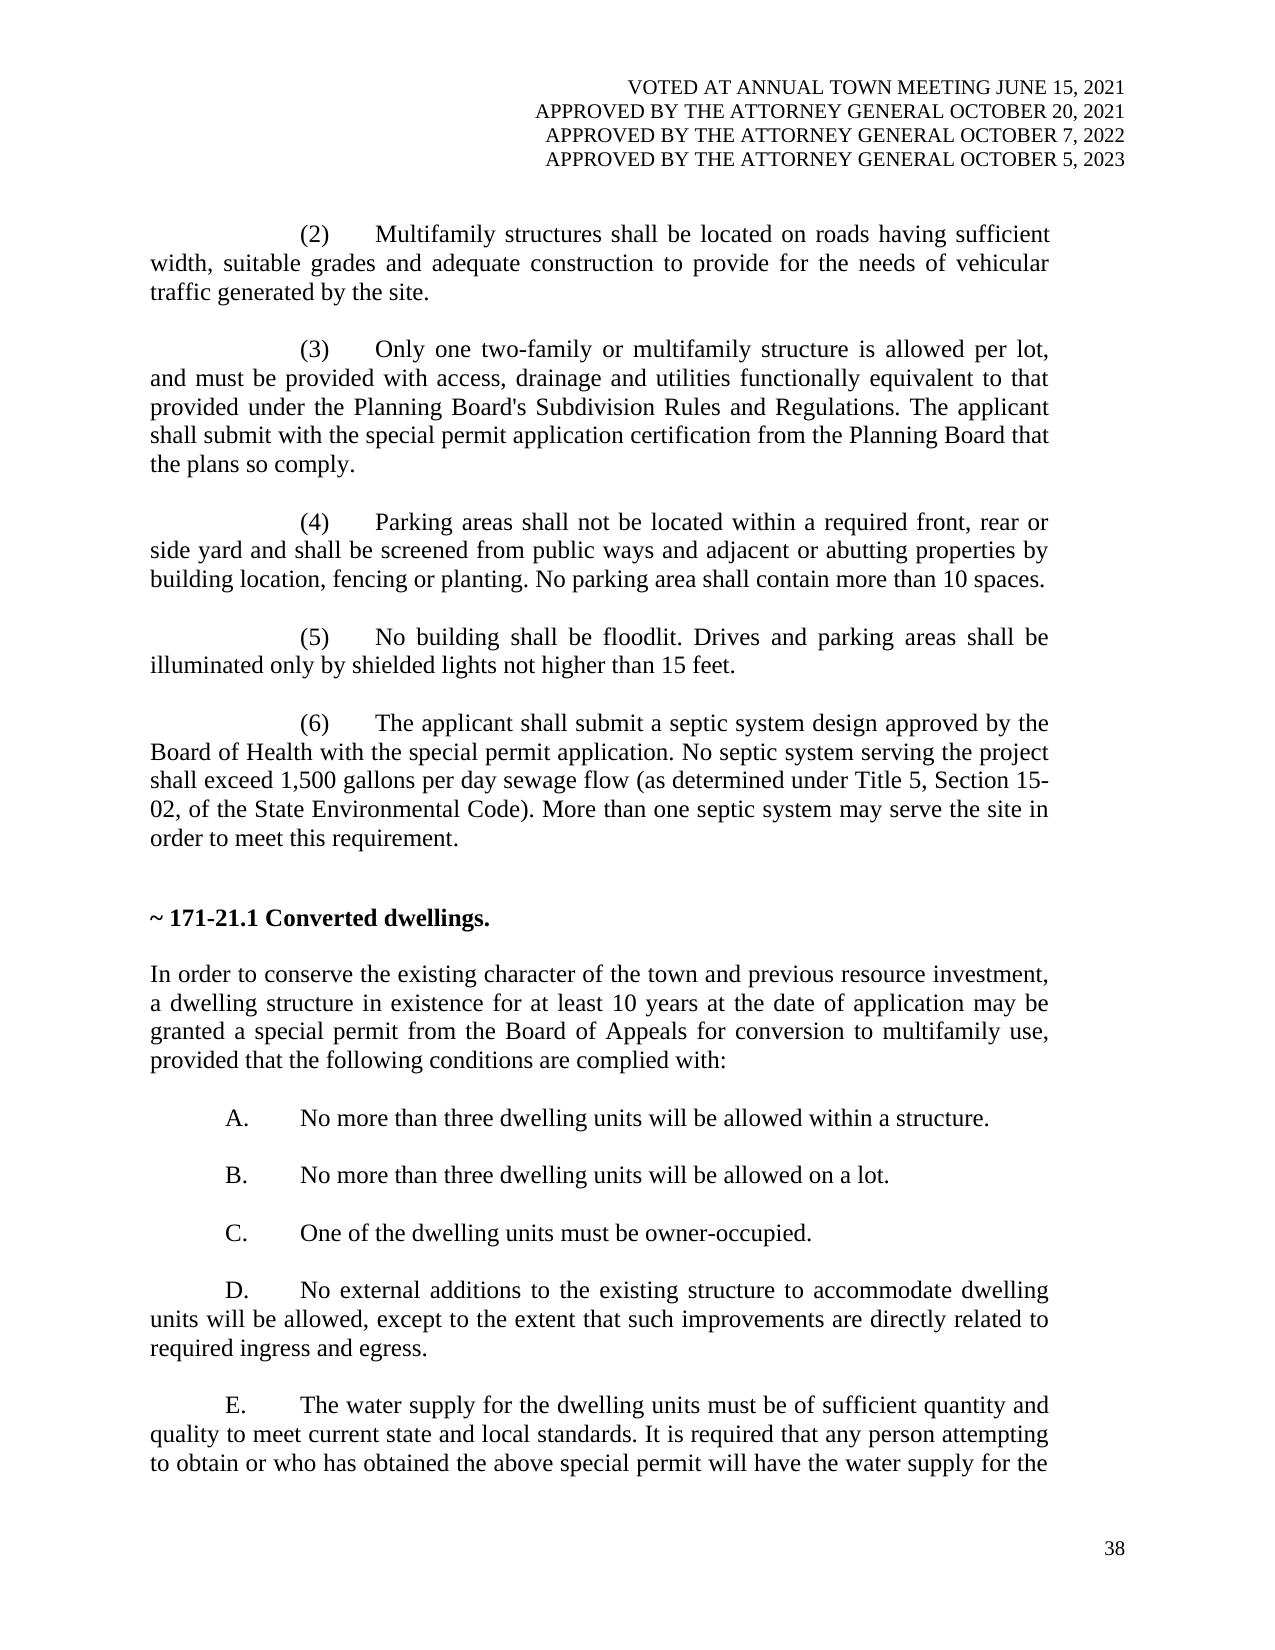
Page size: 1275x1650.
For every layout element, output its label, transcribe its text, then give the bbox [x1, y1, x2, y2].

text (2) Multifamily structures shall be located on roads having sufficient width, suitable grades and adequate construction to provide for the needs of vehicular traffic generated by the site. [150, 219, 1050, 306]
text D. No external additions to the existing structure to accommodate dwelling units will be allowed, except to the extent that such improvements are directly related to required ingress and egress. [150, 1275, 1050, 1361]
text (4) Parking areas shall not be located within a required front, rear or side yard and shall be screened from public ways and adjacent or abutting properties by building location, fencing or planting. No parking area shall contain more than 10 spaces. [150, 507, 1050, 593]
text (6) The applicant shall submit a septic system design approved by the Board of Health with the special permit application. No septic system serving the project shall exceed 1,500 gallons per day sewage flow (as determined under Title 5, Section 15-02, of the State Environmental Code). More than one septic system may serve the site in order to meet this requirement. [150, 708, 1050, 852]
text (3) Only one two-family or multifamily structure is allowed per lot, and must be provided with access, drainage and utilities functionally equivalent to that provided under the Planning Board's Subdivision Rules and Regulations. The applicant shall submit with the special permit application certification from the Planning Board that the plans so comply. [150, 334, 1050, 478]
text B. No more than three dwelling units will be allowed on a lot. [150, 1160, 1050, 1189]
text In order to conserve the existing character of the town and previous resource investment, a dwelling structure in existence for at least 10 years at the date of application may be granted a special permit from the Board of Appeals for conversion to multifamily use, provided that the following conditions are complied with: [150, 959, 1050, 1074]
text C. One of the dwelling units must be owner-occupied. [150, 1218, 1050, 1246]
text (5) No building shall be floodlit. Drives and parking areas shall be illuminated only by shielded lights not higher than 15 feet. [150, 622, 1050, 679]
subtitle ~ 171-21.1 Converted dwellings. [150, 909, 1116, 930]
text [150, 1390, 1050, 1476]
text A. No more than three dwelling units will be allowed within a structure. [150, 1103, 1050, 1131]
